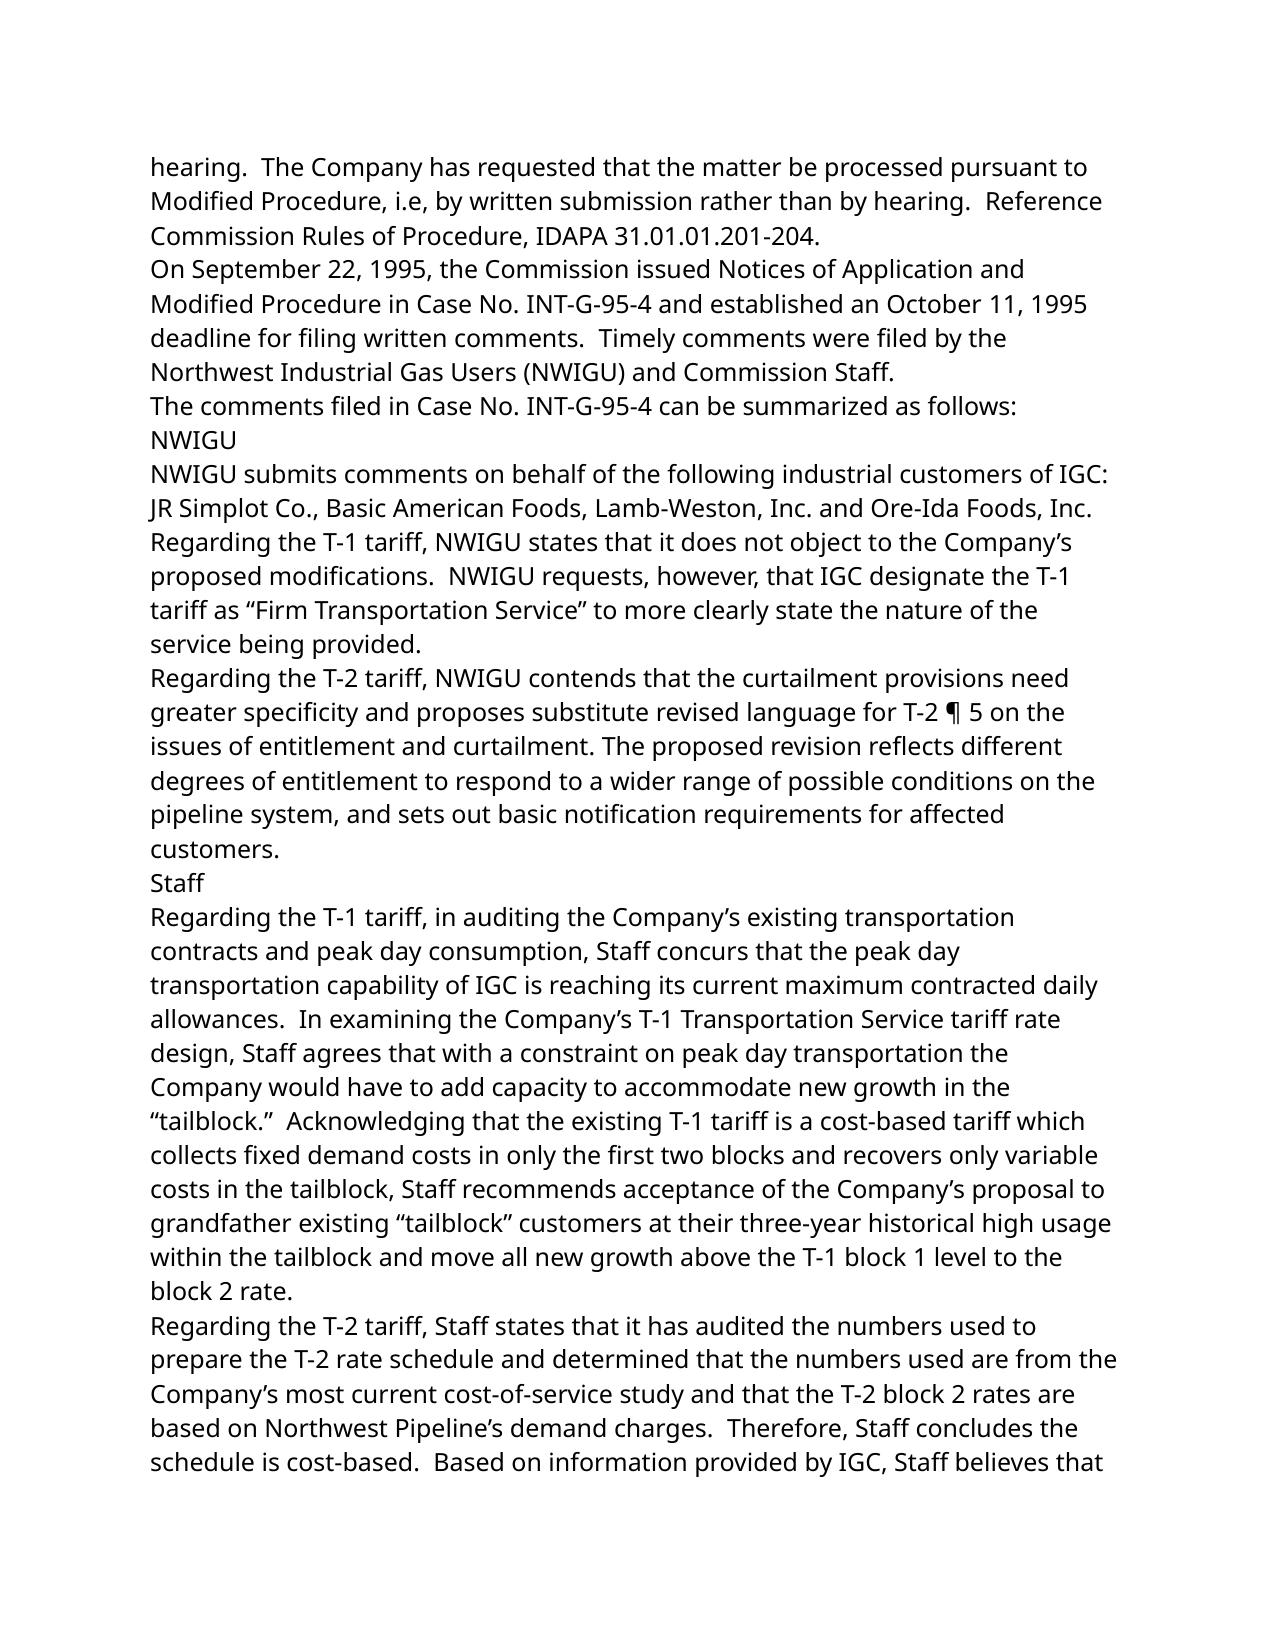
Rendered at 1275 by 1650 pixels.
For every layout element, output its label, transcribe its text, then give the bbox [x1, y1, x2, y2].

text The comments filed in Case No. INT-G-95-4 can be summarized as follows: [150, 388, 1125, 422]
text Staff [150, 865, 1125, 899]
text NWIGU submits comments on behalf of the following industrial customers of IGC: JR Simplot Co., Basic American Foods, Lamb-Weston, Inc. and Ore-Ida Foods, Inc. [150, 457, 1125, 525]
text Regarding the T-1 tariff, NWIGU states that it does not object to the Company’s proposed modifications. NWIGU requests, however, that IGC designate the T-1 tariff as “Firm Transportation Service” to more clearly state the nature of the service being provided. [150, 525, 1125, 661]
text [150, 150, 1125, 252]
text NWIGU [150, 422, 1125, 457]
text On September 22, 1995, the Commission issued Notices of Application and Modified Procedure in Case No. INT-G-95-4 and established an October 11, 1995 deadline for filing written comments. Timely comments were filed by the Northwest Industrial Gas Users (NWIGU) and Commission Staff. [150, 252, 1125, 388]
text Regarding the T-2 tariff, NWIGU contends that the curtailment provisions need greater specificity and proposes substitute revised language for T-2 ¶ 5 on the issues of entitlement and curtailment. The proposed revision reflects different degrees of entitlement to respond to a wider range of possible conditions on the pipeline system, and sets out basic notification requirements for affected customers. [150, 661, 1125, 865]
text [150, 1308, 1125, 1478]
text Regarding the T-1 tariff, in auditing the Company’s existing transportation contracts and peak day consumption, Staff concurs that the peak day transportation capability of IGC is reaching its current maximum contracted daily allowances. In examining the Company’s T-1 Transportation Service tariff rate design, Staff agrees that with a constraint on peak day transportation the Company would have to add capacity to accommodate new growth in the “tailblock.” Acknowledging that the existing T-1 tariff is a cost-based tariff which collects fixed demand costs in only the first two blocks and recovers only variable costs in the tailblock, Staff recommends acceptance of the Company’s proposal to grandfather existing “tailblock” customers at their three-year historical high usage within the tailblock and move all new growth above the T-1 block 1 level to the block 2 rate. [150, 899, 1125, 1308]
